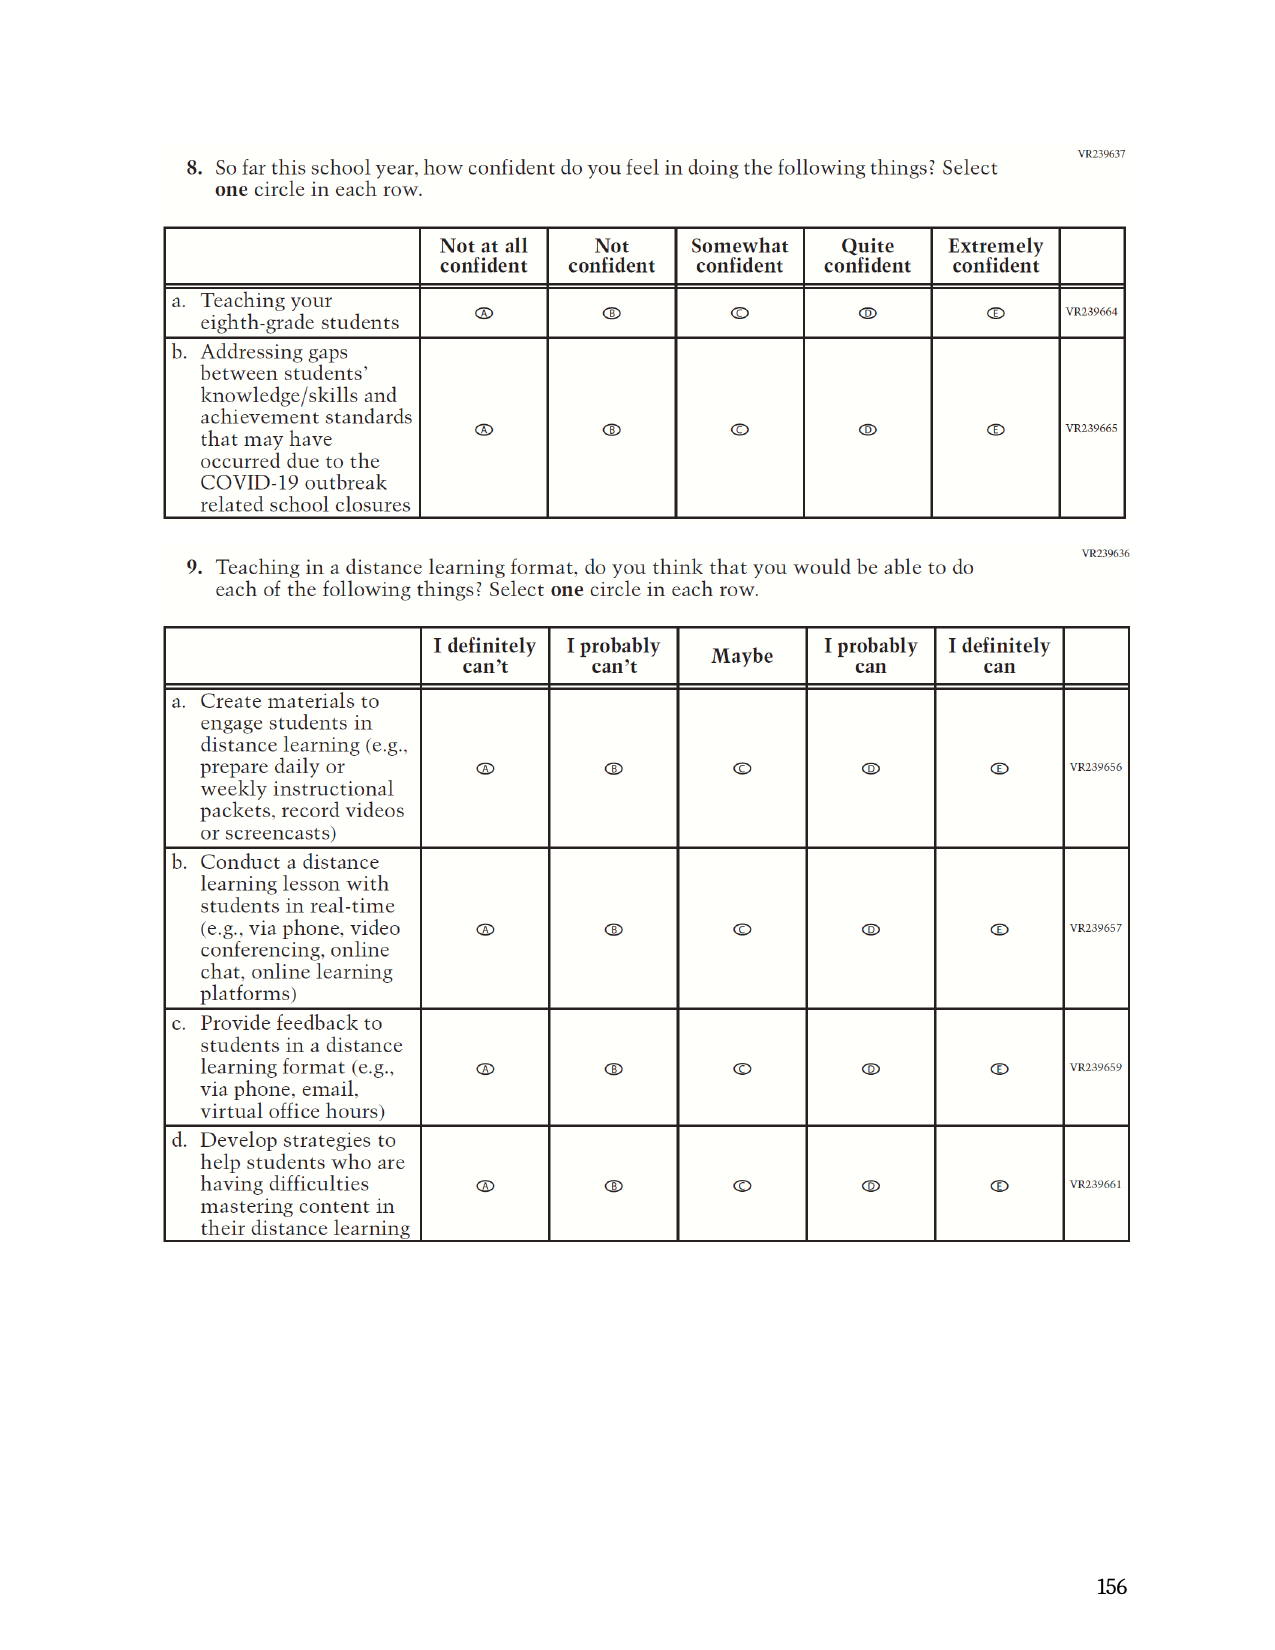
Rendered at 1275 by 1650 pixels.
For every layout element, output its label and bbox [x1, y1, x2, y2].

picture [158, 543, 1134, 1248]
picture [158, 143, 1134, 525]
